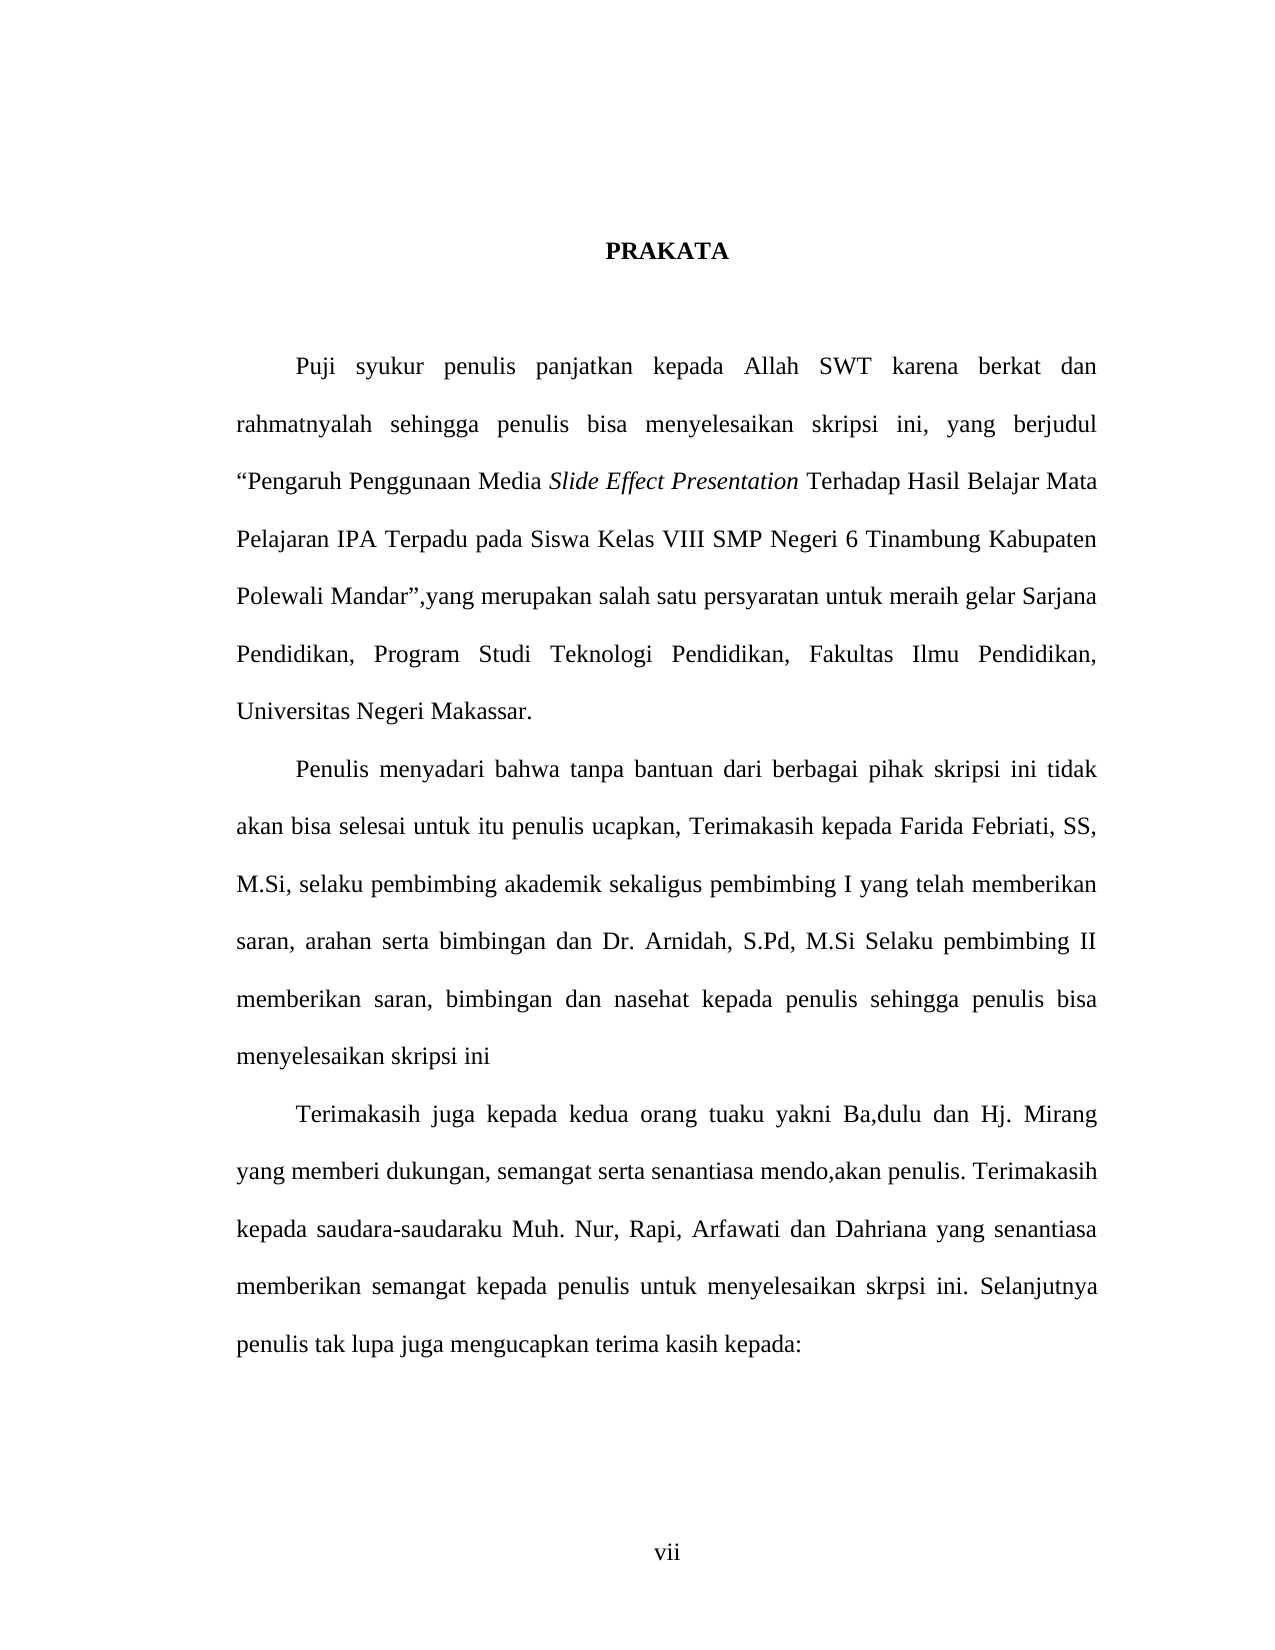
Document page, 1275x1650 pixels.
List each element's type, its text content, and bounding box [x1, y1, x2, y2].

text Terimakasih juga kepada kedua orang tuaku yakni Ba,dulu dan Hj. Mirang yang memberi dukungan, semangat serta senantiasa mendo,akan penulis. Terimakasih kepada saudara-saudaraku Muh. Nur, Rapi, Arfawati dan Dahriana yang senantiasa memberikan semangat kepada penulis untuk menyelesaikan skrpsi ini. Selanjutnya penulis tak lupa juga mengucapkan terima kasih kepada: [236, 1099, 1098, 1357]
text PRAKATA [236, 236, 1098, 265]
text Puji syukur penulis panjatkan kepada Allah SWT karena berkat dan rahmatnyalah sehingga penulis bisa menyelesaikan skripsi ini, yang berjudul “Pengaruh Penggunaan Media Slide Effect Presentation Terhadap Hasil Belajar Mata Pelajaran IPA Terpadu pada Siswa Kelas VIII SMP Negeri 6 Tinambung Kabupaten Polewali Mandar”,yang merupakan salah satu persyaratan untuk meraih gelar Sarjana Pendidikan, Program Studi Teknologi Pendidikan, Fakultas Ilmu Pendidikan, Universitas Negeri Makassar. [236, 351, 1098, 725]
text Penulis menyadari bahwa tanpa bantuan dari berbagai pihak skripsi ini tidak akan bisa selesai untuk itu penulis ucapkan, Terimakasih kepada Farida Febriati, SS, M.Si, selaku pembimbing akademik sekaligus pembimbing I yang telah memberikan saran, arahan serta bimbingan dan Dr. Arnidah, S.Pd, M.Si Selaku pembimbing II memberikan saran, bimbingan dan nasehat kepada penulis sehingga penulis bisa menyelesaikan skripsi ini [236, 754, 1098, 1070]
